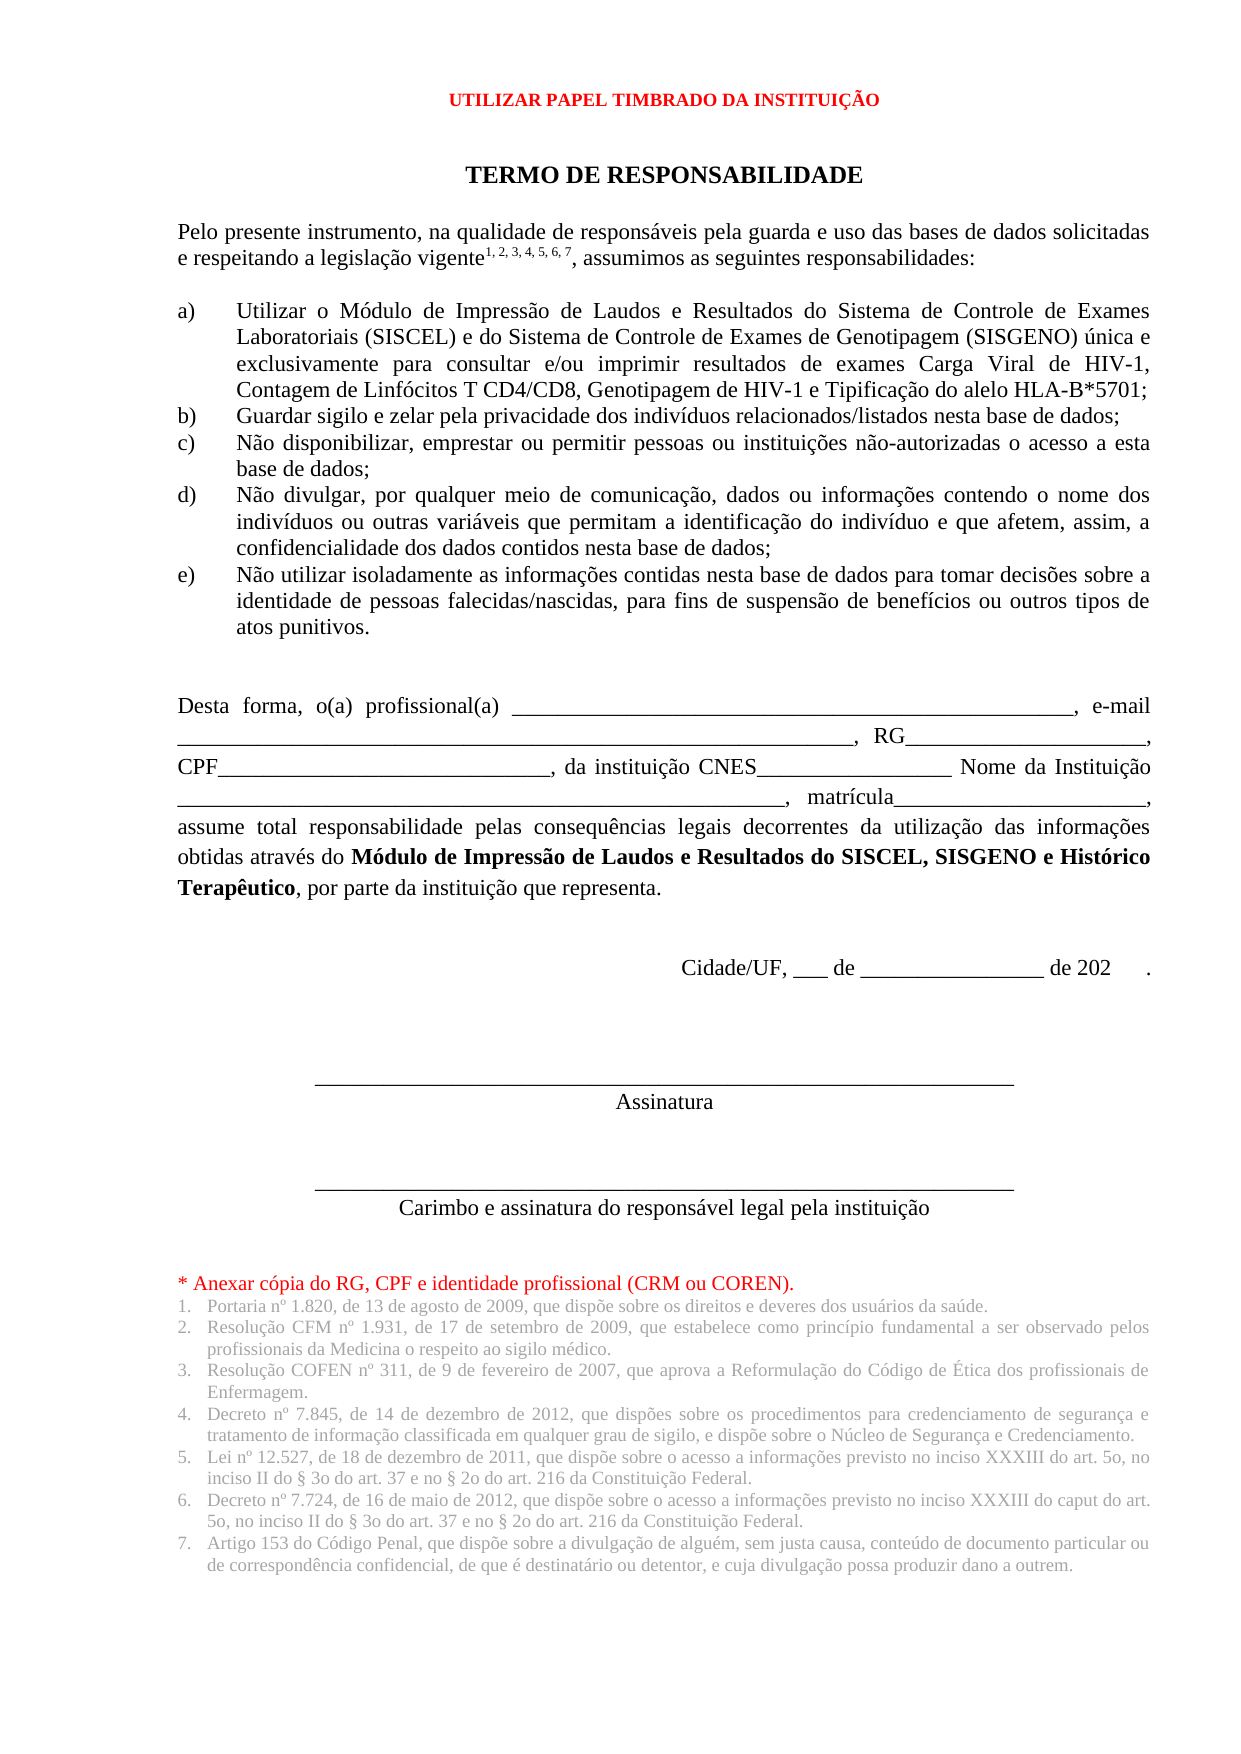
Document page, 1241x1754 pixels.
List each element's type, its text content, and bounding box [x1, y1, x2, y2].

list Resolução CFM nº 1.931, de 17 de setembro de 2009, que estabelece como princípio fundamental a ser observado pelos profissionais da Medicina o respeito ao sigilo médico. [177, 1316, 1152, 1359]
list Decreto nº 7.724, de 16 de maio de 2012, que dispõe sobre o acesso a informações previsto no inciso XXXIII do caput do art. 5o, no inciso II do § 3o do art. 37 e no § 2o do art. 216 da Constituição Federal. [177, 1489, 1152, 1532]
list Utilizar o Módulo de Impressão de Laudos e Resultados do Sistema de Controle de Exames Laboratoriais (SISCEL) e do Sistema de Controle de Exames de Genotipagem (SISGENO) única e exclusivamente para consultar e/ou imprimir resultados de exames Carga Viral de HIV-1, Contagem de Linfócitos T CD4/CD8, Genotipagem de HIV-1 e Tipificação do alelo HLA-B*5701; [177, 297, 1152, 402]
list Resolução COFEN nº 311, de 9 de fevereiro de 2007, que aprova a Reformulação do Código de Ética dos profissionais de Enfermagem. [177, 1359, 1152, 1402]
list Portaria nº 1.820, de 13 de agosto de 2009, que dispõe sobre os direitos e deveres dos usuários da saúde. [177, 1295, 1152, 1316]
text UTILIZAR PAPEL TIMBRADO DA INSTITUIÇÃO [177, 89, 1152, 110]
list Não utilizar isoladamente as informações contidas nesta base de dados para tomar decisões sobre a identidade de pessoas falecidas/nascidas, para fins de suspensão de benefícios ou outros tipos de atos punitivos. [177, 561, 1152, 640]
text Carimbo e assinatura do responsável legal pela instituição [177, 1194, 1152, 1220]
text _____________________________________________________________ [177, 1167, 1152, 1194]
text TERMO DE RESPONSABILIDADE [177, 161, 1152, 189]
text Pelo presente instrumento, na qualidade de responsáveis pela guarda e uso das bases de dados solicitadas e respeitando a legislação vigente1, 2, 3, 4, 5, 6, 7, assumimos as seguintes responsabilidades: [177, 218, 1152, 271]
list Decreto nº 7.845, de 14 de dezembro de 2012, que dispões sobre os procedimentos para credenciamento de segurança e tratamento de informação classificada em qualquer grau de sigilo, e dispõe sobre o Núcleo de Segurança e Credenciamento. [177, 1402, 1152, 1446]
text _____________________________________________________________ [177, 1062, 1152, 1088]
text Desta forma, o(a) profissional(a) _________________________________________________, e-mail ___________________________________________________________, RG_____________________, CPF_____________________________, da instituição CNES_________________ Nome da Instituição _____________________________________________________, matrícula______________________, assume total responsabilidade pelas consequências legais decorrentes da utilização das informações obtidas através do Módulo de Impressão de Laudos e Resultados do SISCEL, SISGENO e Histórico Terapêutico, por parte da instituição que representa. [177, 692, 1152, 900]
list Lei nº 12.527, de 18 de dezembro de 2011, que dispõe sobre o acesso a informações previsto no inciso XXXIII do art. 5o, no inciso II do § 3o do art. 37 e no § 2o do art. 216 da Constituição Federal. [177, 1446, 1152, 1489]
list Artigo 153 do Código Penal, que dispõe sobre a divulgação de alguém, sem justa causa, conteúdo de documento particular ou de correspondência confidencial, de que é destinatário ou detentor, e cuja divulgação possa produzir dano a outrem. [177, 1532, 1152, 1575]
text Cidade/UF, ___ de ________________ de 202 . [177, 954, 1152, 981]
list Não disponibilizar, emprestar ou permitir pessoas ou instituições não-autorizadas o acesso a esta base de dados; [177, 429, 1152, 482]
list Guardar sigilo e zelar pela privacidade dos indivíduos relacionados/listados nesta base de dados; [177, 402, 1152, 429]
list Não divulgar, por qualquer meio de comunicação, dados ou informações contendo o nome dos indivíduos ou outras variáveis que permitam a identificação do indivíduo e que afetem, assim, a confidencialidade dos dados contidos nesta base de dados; [177, 482, 1152, 561]
text * Anexar cópia do RG, CPF e identidade profissional (CRM ou COREN). [177, 1271, 1152, 1295]
text Assinatura [177, 1088, 1152, 1115]
